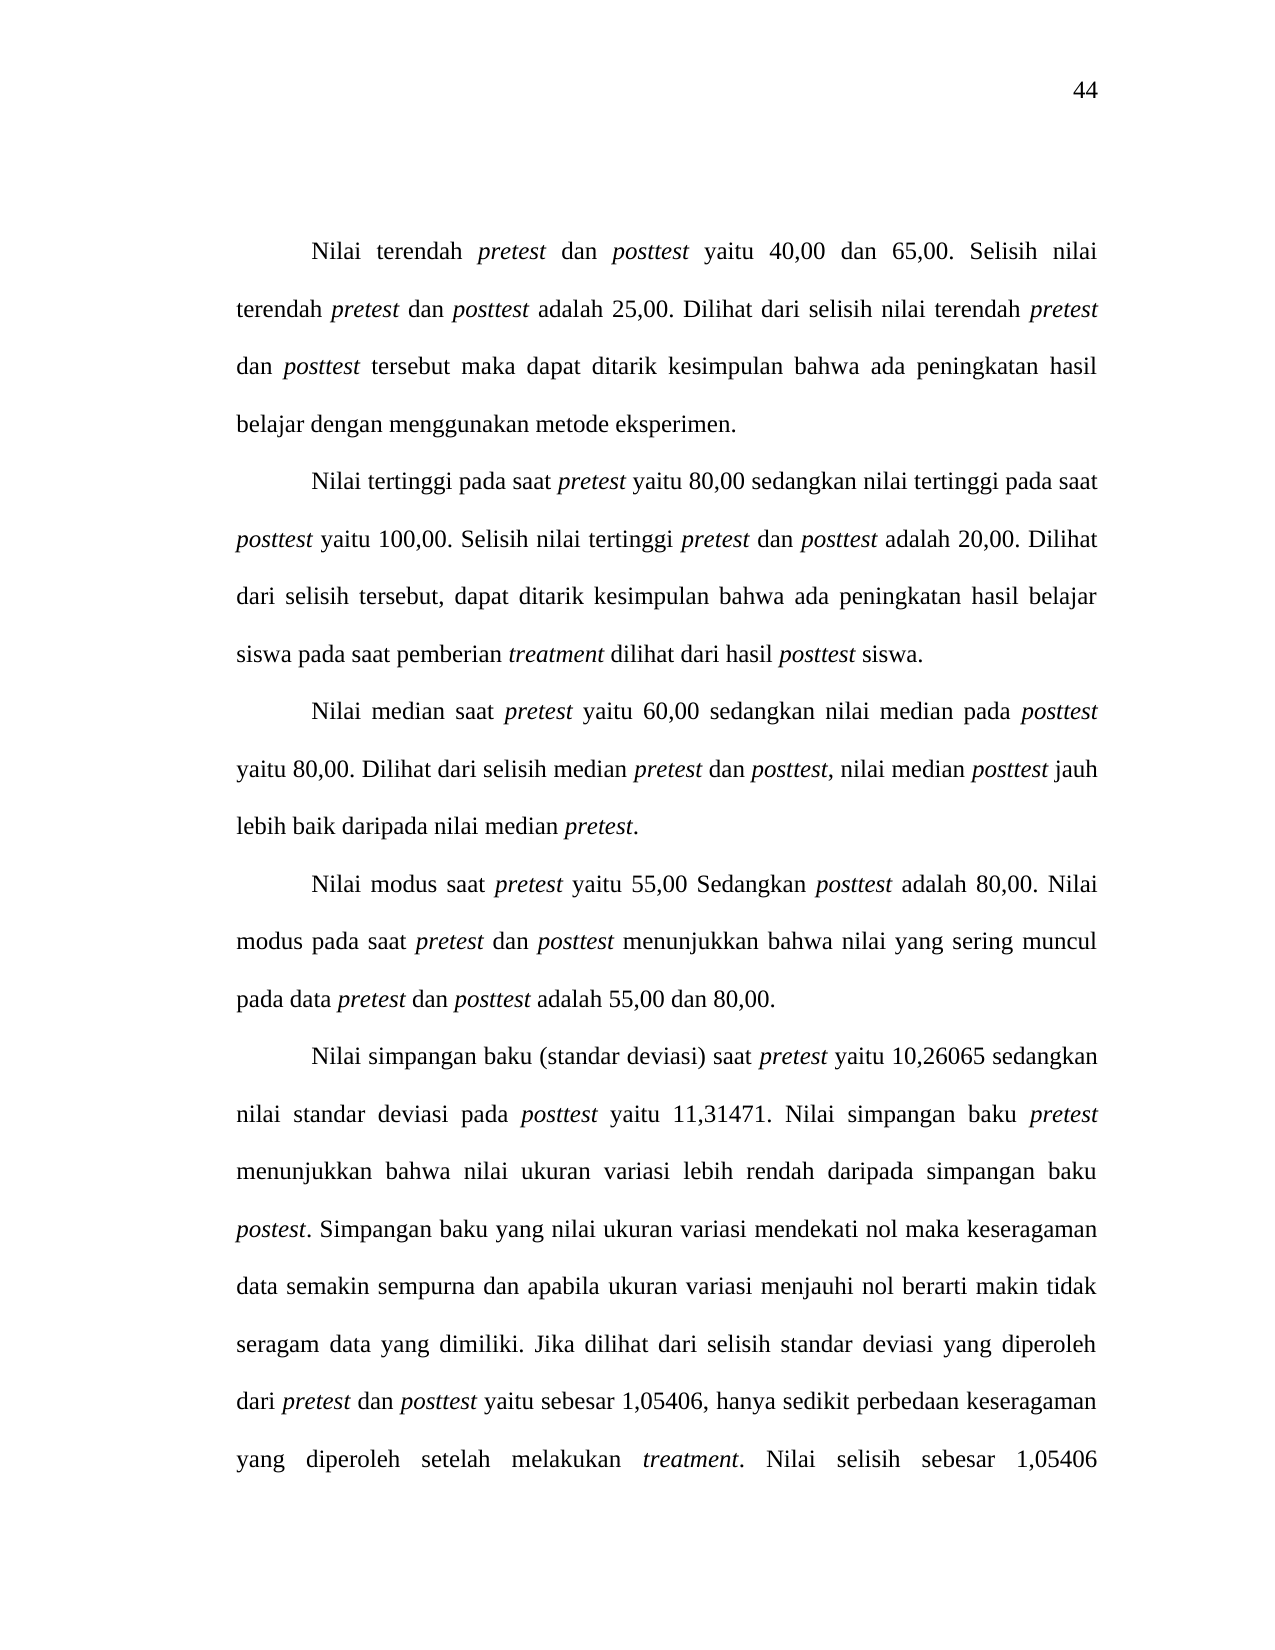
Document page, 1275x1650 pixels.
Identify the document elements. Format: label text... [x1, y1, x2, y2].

text Nilai modus saat pretest yaitu 55,00 Sedangkan posttest adalah 80,00. Nilai modus pada saat pretest dan posttest menunjukkan bahwa nilai yang sering muncul pada data pretest dan posttest adalah 55,00 dan 80,00. [236, 869, 1098, 1012]
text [236, 1041, 1098, 1472]
text Nilai terendah pretest dan posttest yaitu 40,00 dan 65,00. Selisih nilai terendah pretest dan posttest adalah 25,00. Dilihat dari selisih nilai terendah pretest dan posttest tersebut maka dapat ditarik kesimpulan bahwa ada peningkatan hasil belajar dengan menggunakan metode eksperimen. [236, 236, 1098, 437]
text Nilai tertinggi pada saat pretest yaitu 80,00 sedangkan nilai tertinggi pada saat posttest yaitu 100,00. Selisih nilai tertinggi pretest dan posttest adalah 20,00. Dilihat dari selisih tersebut, dapat ditarik kesimpulan bahwa ada peningkatan hasil belajar siswa pada saat pemberian treatment dilihat dari hasil posttest siswa. [236, 466, 1098, 667]
text Nilai median saat pretest yaitu 60,00 sedangkan nilai median pada posttest yaitu 80,00. Dilihat dari selisih median pretest dan posttest, nilai median posttest jauh lebih baik daripada nilai median pretest. [236, 696, 1098, 840]
